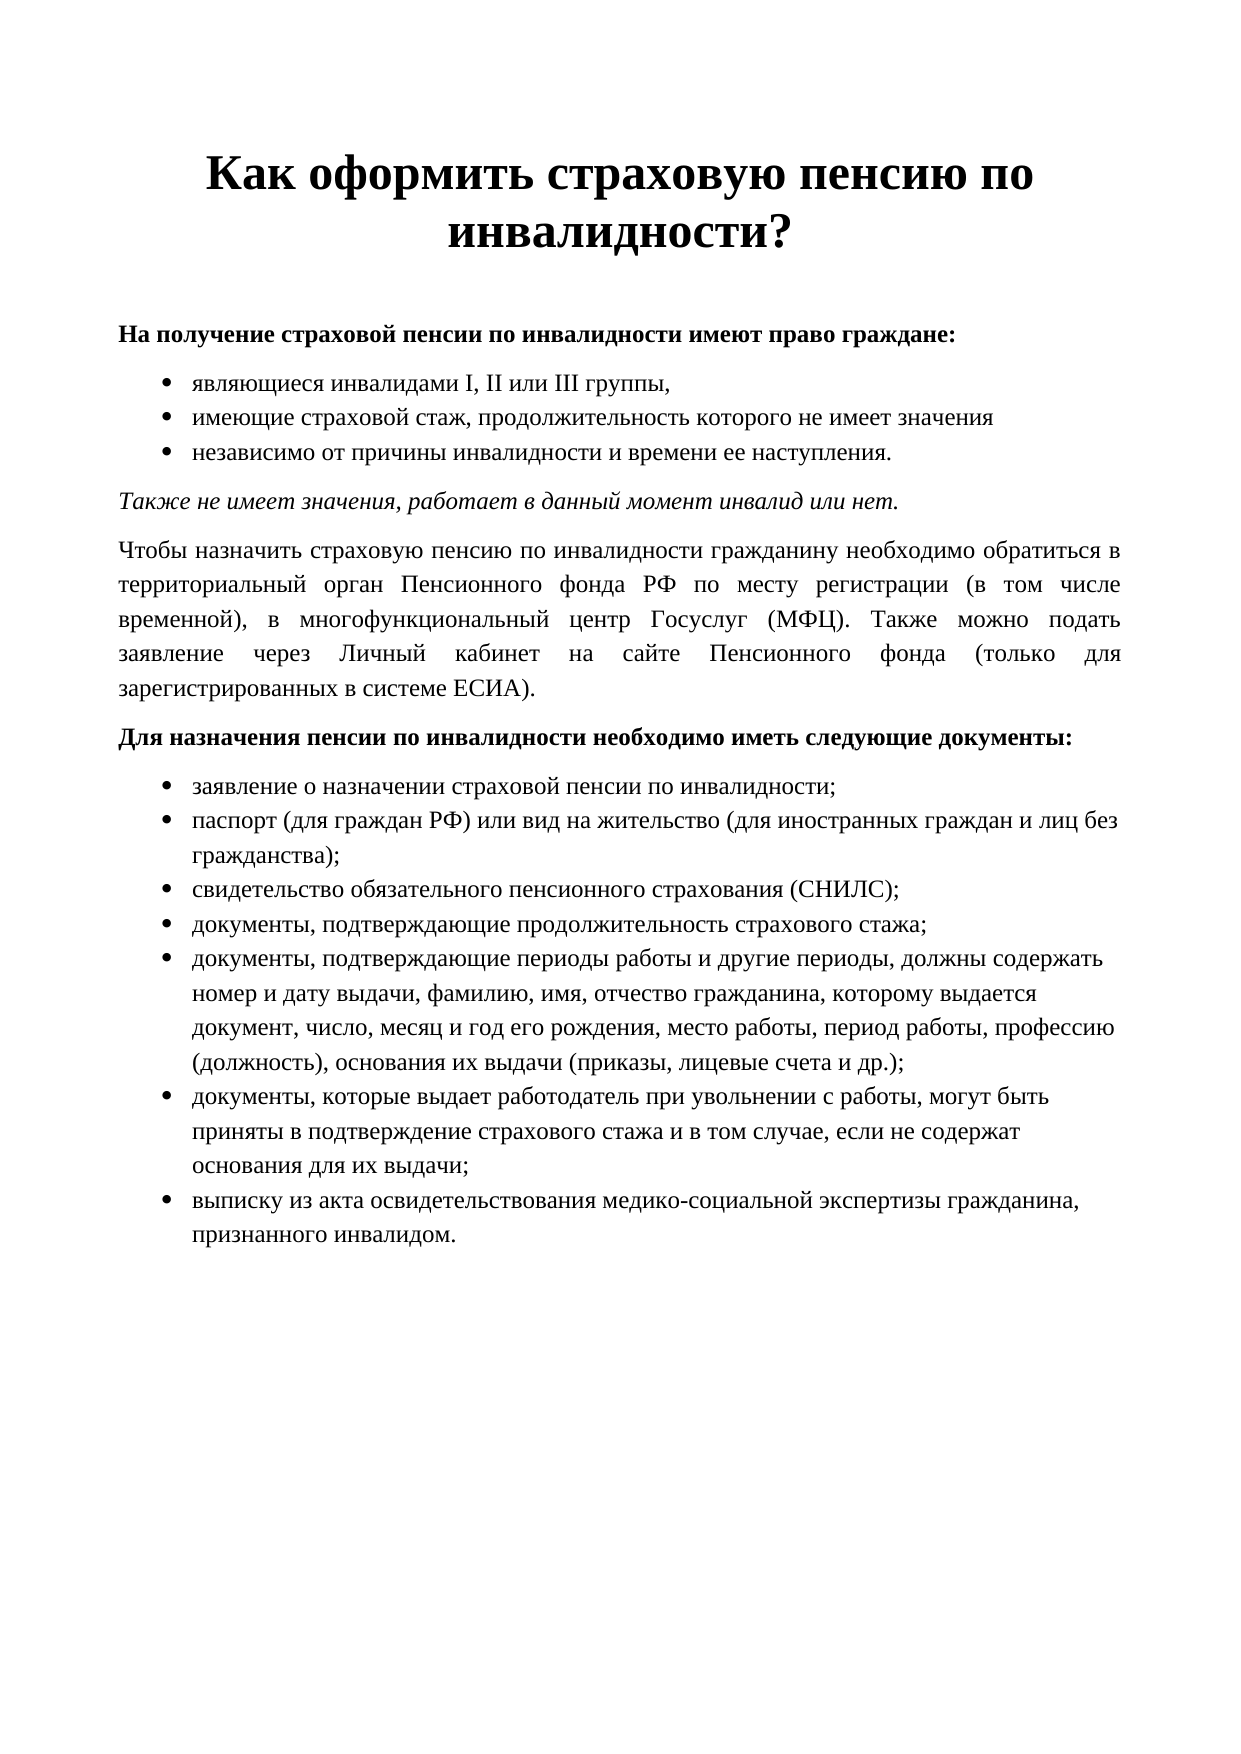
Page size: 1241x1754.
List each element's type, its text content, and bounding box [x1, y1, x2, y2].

list документы, подтверждающие периоды работы и другие периоды, должны содержать номер и дату выдачи, фамилию, имя, отчество гражданина, которому выдается документ, число, месяц и год его рождения, место работы, период работы, профессию (должность), основания их выдачи (приказы, лицевые счета и др.); [162, 943, 1122, 1076]
list являющиеся инвалидами I, II или III группы, [162, 368, 1122, 397]
list независимо от причины инвалидности и времени ее наступления. [162, 437, 1122, 466]
list выписку из акта освидетельствования медико-социальной экспертизы гражданина, признанного инвалидом. [162, 1185, 1122, 1248]
list заявление о назначении страховой пенсии по инвалидности; [162, 771, 1122, 800]
text На получение страховой пенсии по инвалидности имеют право граждане: [118, 319, 1122, 347]
list документы, которые выдает работодатель при увольнении с работы, могут быть приняты в подтверждение страхового стажа и в том случае, если не содержат основания для их выдачи; [162, 1081, 1122, 1179]
list свидетельство обязательного пенсионного страхования (СНИЛС); [162, 874, 1122, 903]
list имеющие страховой стаж, продолжительность которого не имеет значения [162, 402, 1122, 431]
list документы, подтверждающие продолжительность страхового стажа; [162, 909, 1122, 938]
text Также не имеет значения, работает в данный момент инвалид или нет. [118, 486, 1122, 514]
text Для назначения пенсии по инвалидности необходимо иметь следующие документы: [118, 722, 1122, 751]
text Чтобы назначить страховую пенсию по инвалидности гражданину необходимо обратиться в территориальный орган Пенсионного фонда РФ по месту регистрации (в том числе временной), в многофункциональный центр Госуслуг (МФЦ). Также можно подать заявление через Личный кабинет на сайте Пенсионного фонда (только для зарегистрированных в системе ЕСИА). [118, 535, 1122, 702]
text Как оформить страховую пенсию по инвалидности? [118, 143, 1122, 258]
list паспорт (для граждан РФ) или вид на жительство (для иностранных граждан и лиц без гражданства); [162, 805, 1122, 869]
